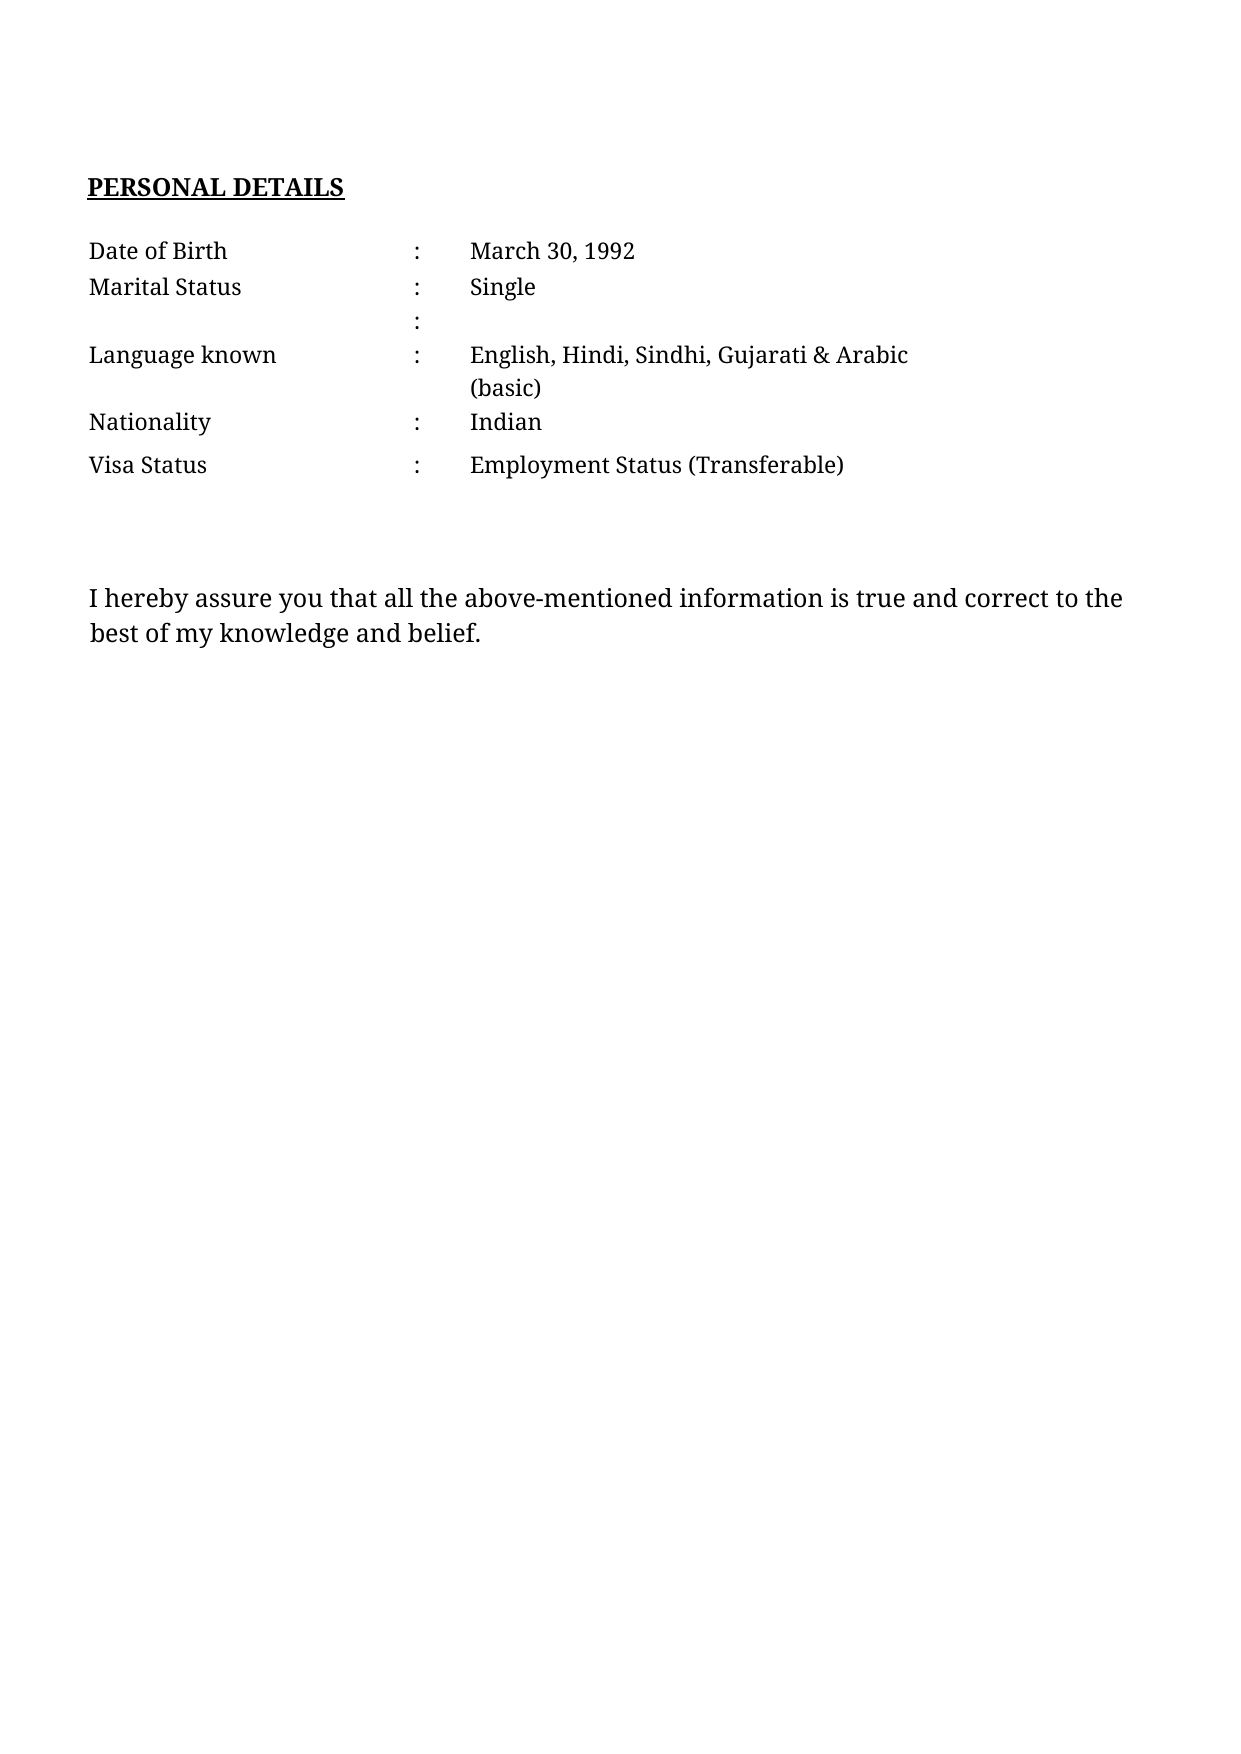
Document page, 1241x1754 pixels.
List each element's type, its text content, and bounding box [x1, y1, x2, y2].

table_cell : : [414, 271, 463, 338]
subtitle PERSONAL DETAILS [87, 169, 1152, 204]
table_header : [414, 235, 463, 271]
table_cell : [414, 449, 463, 513]
table_cell Single [464, 271, 961, 338]
table_cell : [414, 406, 463, 449]
table_cell Nationality [89, 406, 414, 449]
table_cell Employment Status (Transferable) [464, 449, 961, 513]
table_cell : [414, 339, 463, 406]
table_header Date of Birth [89, 235, 414, 271]
table_cell Language known [89, 339, 414, 406]
table_cell Marital Status [89, 271, 414, 338]
table_cell Indian [464, 406, 961, 449]
table_cell English, Hindi, Sindhi, Gujarati & Arabic (basic) [464, 339, 961, 406]
text I hereby assure you that all the above-mentioned information is true and correct to the best of my knowledge and belief. [89, 581, 1152, 650]
table_cell Visa Status [89, 449, 414, 513]
table_header March 30, 1992 [464, 235, 961, 271]
